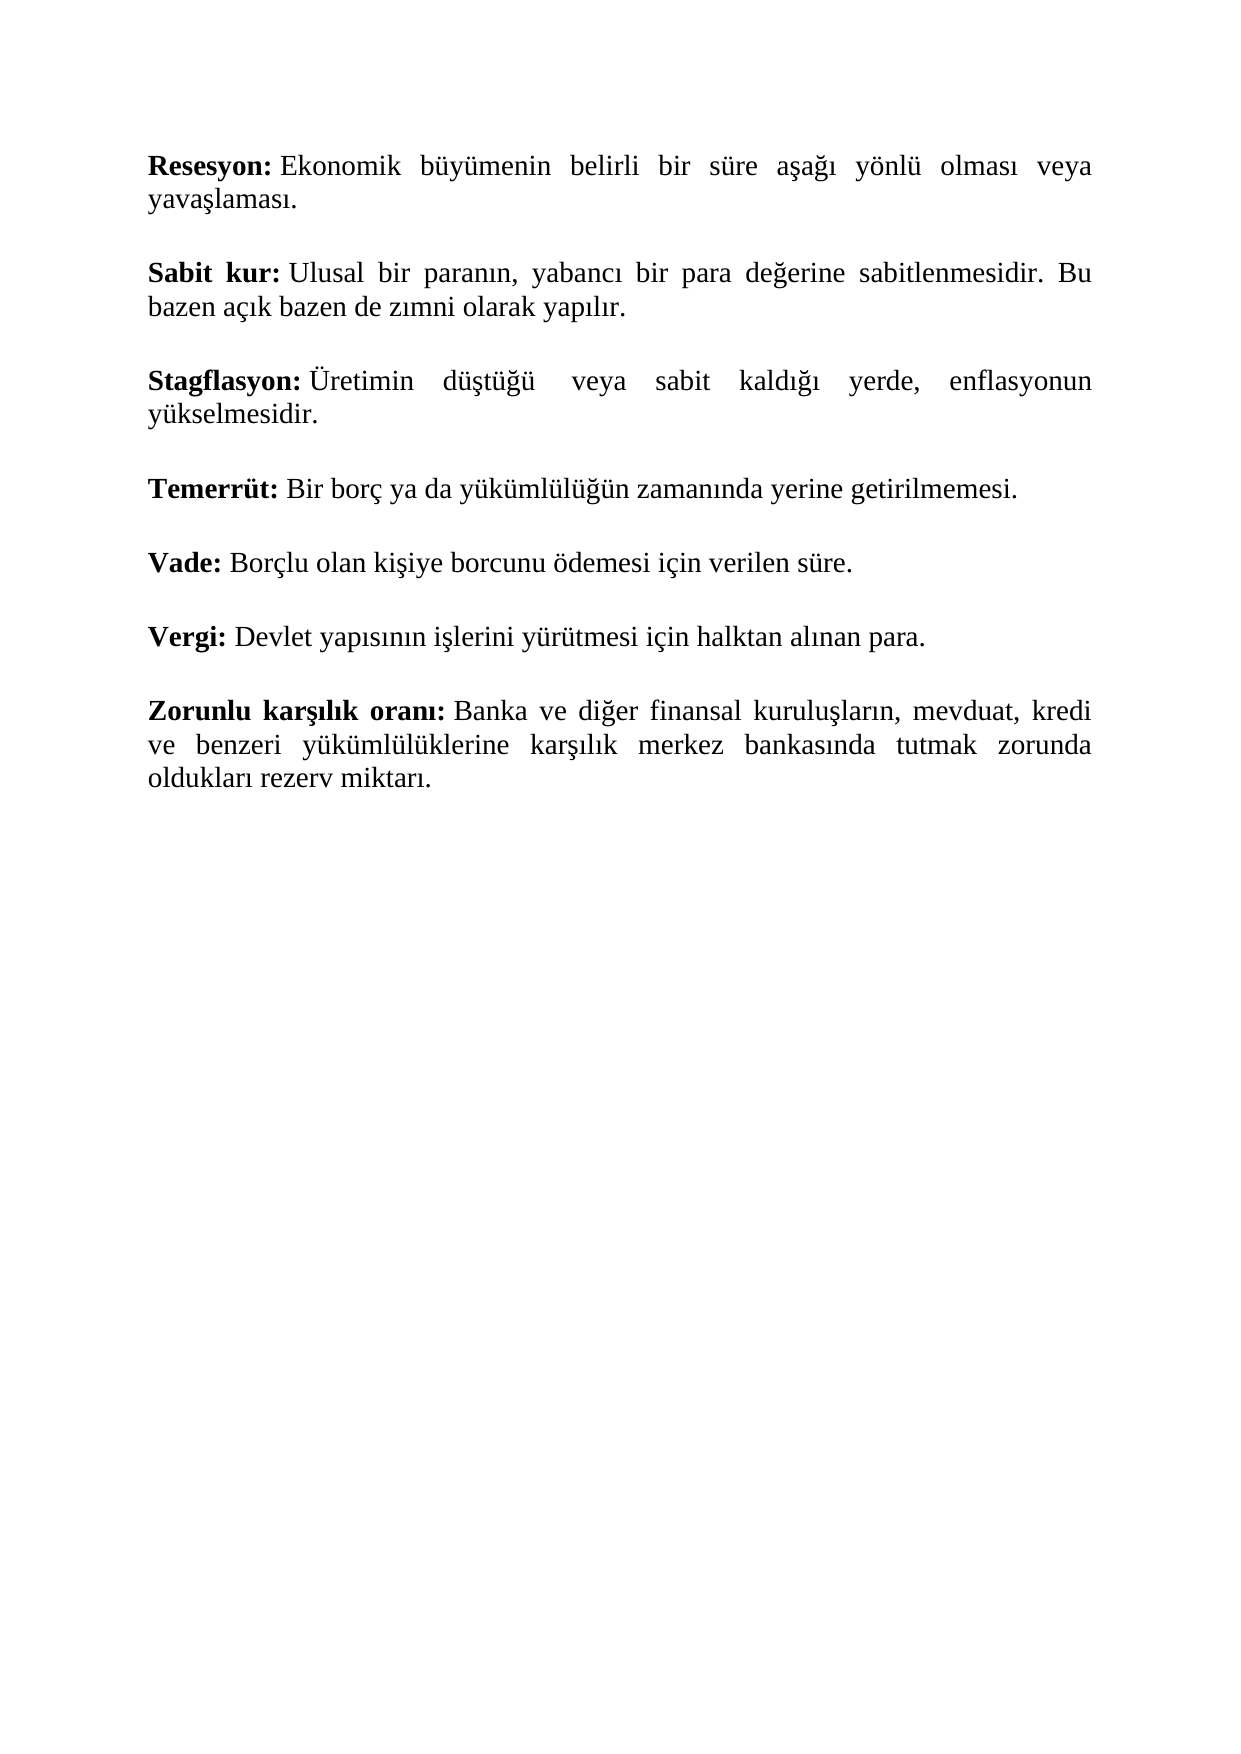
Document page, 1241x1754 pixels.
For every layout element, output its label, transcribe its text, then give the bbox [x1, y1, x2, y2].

text Sabit kur: Ulusal bir paranın, yabancı bir para değerine sabitlenmesidir. Bu bazen açık bazen de zımni olarak yapılır. [148, 255, 1093, 322]
text Resesyon: Ekonomik büyümenin belirli bir süre aşağı yönlü olması veya yavaşlaması. [148, 148, 1093, 215]
text Vade: Borçlu olan kişiye borcunu ödemesi için verilen süre. [148, 545, 1093, 578]
text Temerrüt: Bir borç ya da yükümlülüğün zamanında yerine getirilmemesi. [148, 471, 1093, 504]
text Vergi: Devlet yapısının işlerini yürütmesi için halktan alınan para. [148, 619, 1093, 653]
text Stagflasyon: Üretimin düştüğü veya sabit kaldığı yerde, enflasyonun yükselmesidir. [148, 363, 1093, 430]
text Zorunlu karşılık oranı: Banka ve diğer finansal kuruluşların, mevduat, kredi ve benzeri yükümlülüklerine karşılık merkez bankasında tutmak zorunda oldukları rezerv miktarı. [148, 693, 1093, 794]
